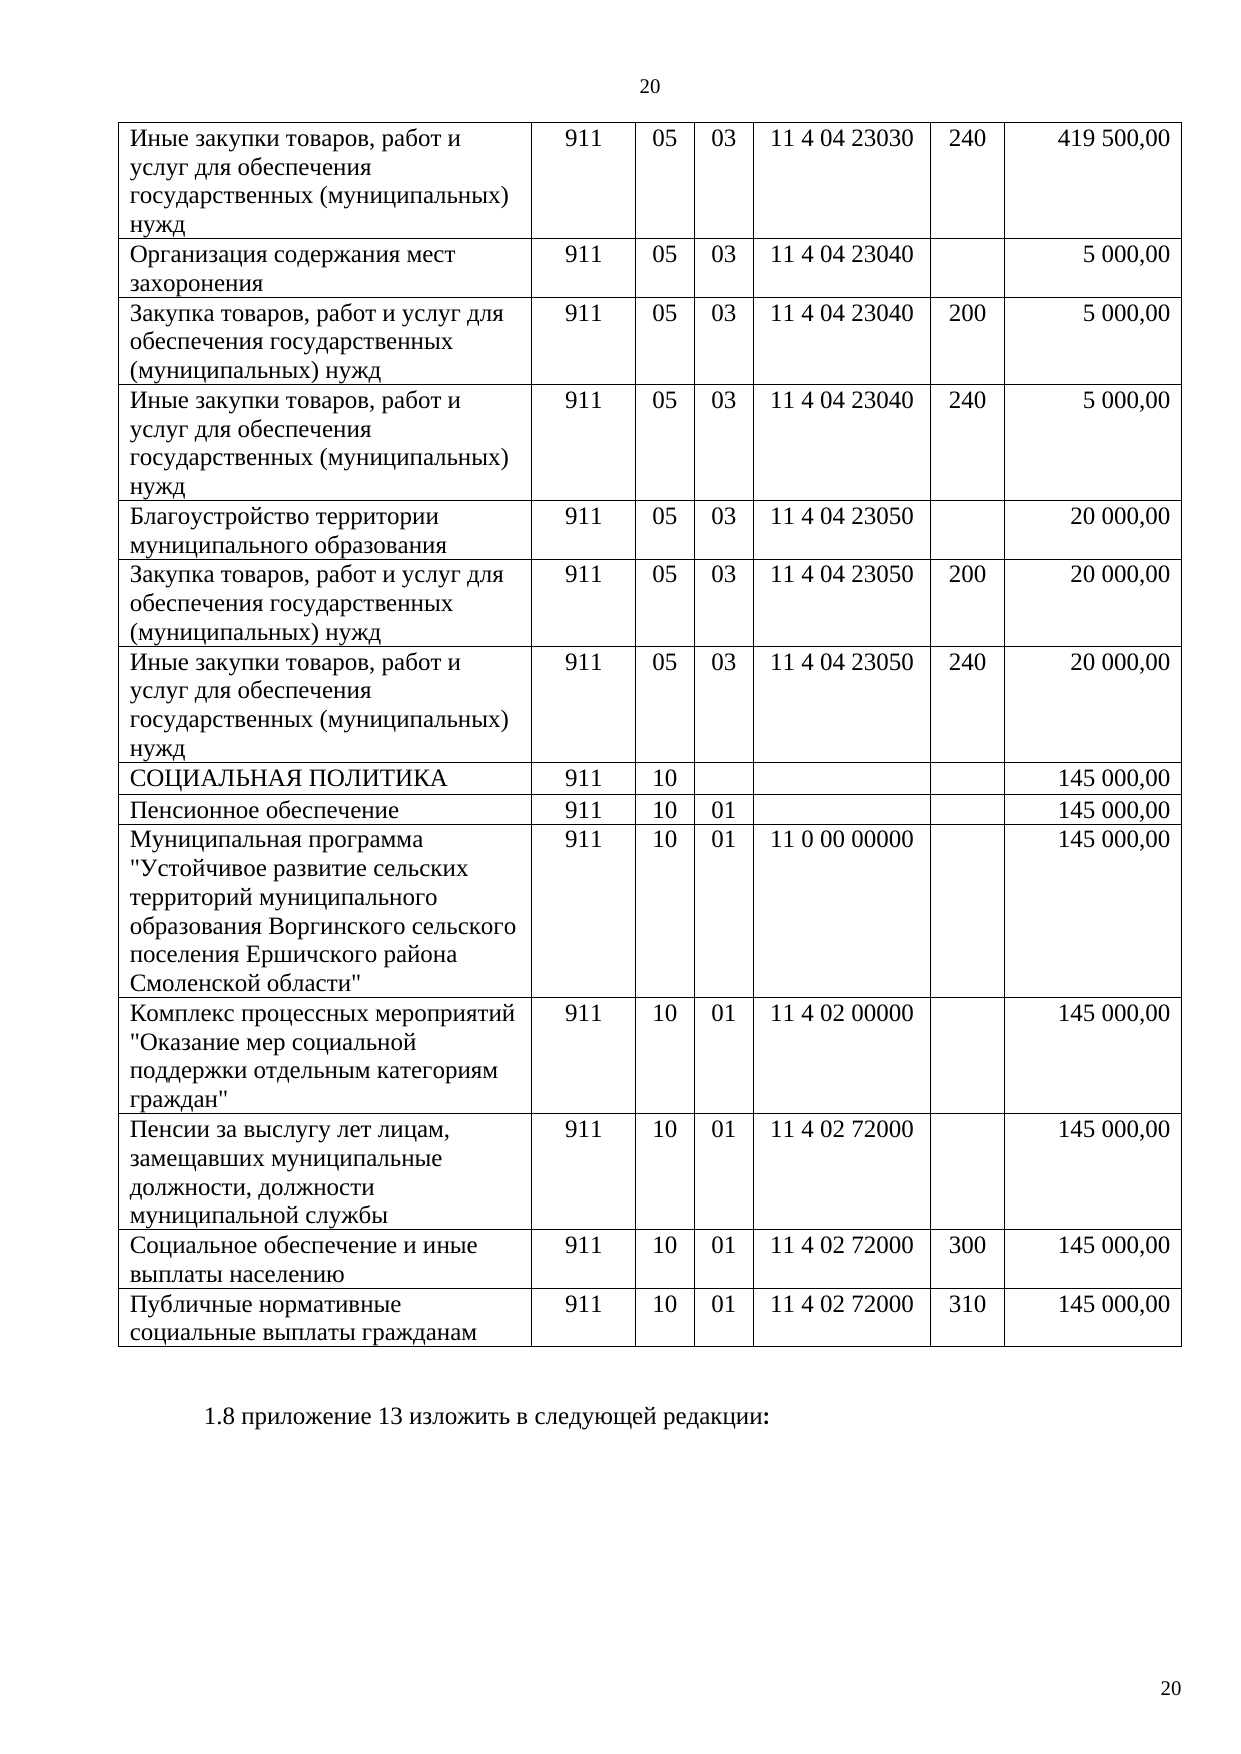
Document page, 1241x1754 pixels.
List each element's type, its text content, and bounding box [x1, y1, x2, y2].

table_cell [754, 763, 930, 794]
table_cell 300 [931, 1230, 1004, 1288]
table_cell 145 000,00 [1005, 1114, 1181, 1229]
table_cell 11 4 04 23030 [754, 123, 930, 238]
table_cell 5 000,00 [1005, 298, 1181, 384]
table_cell 10 [636, 1230, 694, 1288]
table_cell 03 [695, 298, 753, 384]
table_cell Иные закупки товаров, работ и услуг для обеспечения государственных (муниципальных) нужд [119, 385, 531, 500]
table_cell 240 [931, 123, 1004, 238]
table_cell 911 [532, 298, 635, 384]
table_cell 10 [636, 998, 694, 1113]
table_cell 03 [695, 501, 753, 558]
table_cell 5 000,00 [1005, 385, 1181, 500]
table_cell [931, 763, 1004, 794]
table_cell Комплекс процессных мероприятий "Оказание мер социальной поддержки отдельным категориям граждан" [119, 998, 531, 1113]
table_cell 01 [695, 795, 753, 823]
table_cell 310 [931, 1289, 1004, 1346]
table_cell 01 [695, 998, 753, 1113]
table_cell 145 000,00 [1005, 1289, 1181, 1346]
table_cell Муниципальная программа "Устойчивое развитие сельских территорий муниципального образования Воргинского сельского поселения Ершичского района Смоленской области" [119, 825, 531, 997]
table_cell 911 [532, 795, 635, 823]
table_cell 240 [931, 647, 1004, 762]
table_cell 03 [695, 385, 753, 500]
table_cell 20 000,00 [1005, 647, 1181, 762]
table_cell СОЦИАЛЬНАЯ ПОЛИТИКА [119, 763, 531, 794]
table_cell 03 [695, 647, 753, 762]
table_cell Иные закупки товаров, работ и услуг для обеспечения государственных (муниципальных) нужд [119, 647, 531, 762]
table_cell 911 [532, 647, 635, 762]
table_cell 145 000,00 [1005, 1230, 1181, 1288]
table_cell 145 000,00 [1005, 825, 1181, 997]
table_cell 240 [931, 385, 1004, 500]
table_cell Закупка товаров, работ и услуг для обеспечения государственных (муниципальных) нужд [119, 560, 531, 646]
table_cell 20 000,00 [1005, 501, 1181, 558]
table_cell [931, 501, 1004, 558]
table_cell 20 000,00 [1005, 560, 1181, 646]
table_cell 911 [532, 998, 635, 1113]
table_cell 911 [532, 560, 635, 646]
table_cell 10 [636, 825, 694, 997]
table_cell 911 [532, 123, 635, 238]
table_cell Организация содержания мест захоронения [119, 239, 531, 297]
table_cell 11 4 04 23040 [754, 298, 930, 384]
table_cell 145 000,00 [1005, 998, 1181, 1113]
table_cell 01 [695, 1289, 753, 1346]
table_cell 03 [695, 239, 753, 297]
table_cell 01 [695, 1230, 753, 1288]
table_cell 11 4 02 72000 [754, 1230, 930, 1288]
table_cell 911 [532, 239, 635, 297]
table_cell 11 4 04 23050 [754, 560, 930, 646]
table_cell 01 [695, 1114, 753, 1229]
table_cell Благоустройство территории муниципального образования [119, 501, 531, 558]
table_cell 10 [636, 1289, 694, 1346]
table_cell 10 [636, 763, 694, 794]
table_cell 911 [532, 825, 635, 997]
table_cell 11 4 04 23040 [754, 239, 930, 297]
table_cell 11 4 02 72000 [754, 1114, 930, 1229]
table_cell Публичные нормативные социальные выплаты гражданам [119, 1289, 531, 1346]
table_cell 05 [636, 123, 694, 238]
table_cell 911 [532, 385, 635, 500]
table_cell [695, 763, 753, 794]
table_cell 11 4 04 23040 [754, 385, 930, 500]
table_cell 11 0 00 00000 [754, 825, 930, 997]
table_cell 05 [636, 560, 694, 646]
table_cell 01 [695, 825, 753, 997]
table_cell 11 4 04 23050 [754, 501, 930, 558]
table_cell 911 [532, 763, 635, 794]
table_cell 911 [532, 1289, 635, 1346]
table_cell 200 [931, 560, 1004, 646]
table_cell 200 [931, 298, 1004, 384]
table_cell [931, 998, 1004, 1113]
table_cell Пенсии за выслугу лет лицам, замещавших муниципальные должности, должности муниципальной службы [119, 1114, 531, 1229]
table_cell 03 [695, 123, 753, 238]
table_cell Пенсионное обеспечение [119, 795, 531, 823]
table_cell 05 [636, 239, 694, 297]
table_cell [931, 825, 1004, 997]
table_cell Закупка товаров, работ и услуг для обеспечения государственных (муниципальных) нужд [119, 298, 531, 384]
table_cell 145 000,00 [1005, 763, 1181, 794]
table_cell [931, 239, 1004, 297]
table_cell 911 [532, 501, 635, 558]
table_cell 10 [636, 1114, 694, 1229]
table_cell 11 4 04 23050 [754, 647, 930, 762]
table_cell Иные закупки товаров, работ и услуг для обеспечения государственных (муниципальных) нужд [119, 123, 531, 238]
table_cell 911 [532, 1230, 635, 1288]
table_cell 10 [636, 795, 694, 823]
table_cell 911 [532, 1114, 635, 1229]
table_cell 11 4 02 72000 [754, 1289, 930, 1346]
table_cell 03 [695, 560, 753, 646]
table_cell 11 4 02 00000 [754, 998, 930, 1113]
table_cell 05 [636, 647, 694, 762]
table_cell [931, 1114, 1004, 1229]
table_cell 419 500,00 [1005, 123, 1181, 238]
table_cell [931, 795, 1004, 823]
table_cell Социальное обеспечение и иные выплаты населению [119, 1230, 531, 1288]
table_cell 05 [636, 385, 694, 500]
text 1.8 приложение 13 изложить в следующей редакции: [118, 1400, 1181, 1431]
table_cell [754, 795, 930, 823]
table_cell 145 000,00 [1005, 795, 1181, 823]
table_cell 05 [636, 501, 694, 558]
table_cell 5 000,00 [1005, 239, 1181, 297]
table_cell 05 [636, 298, 694, 384]
